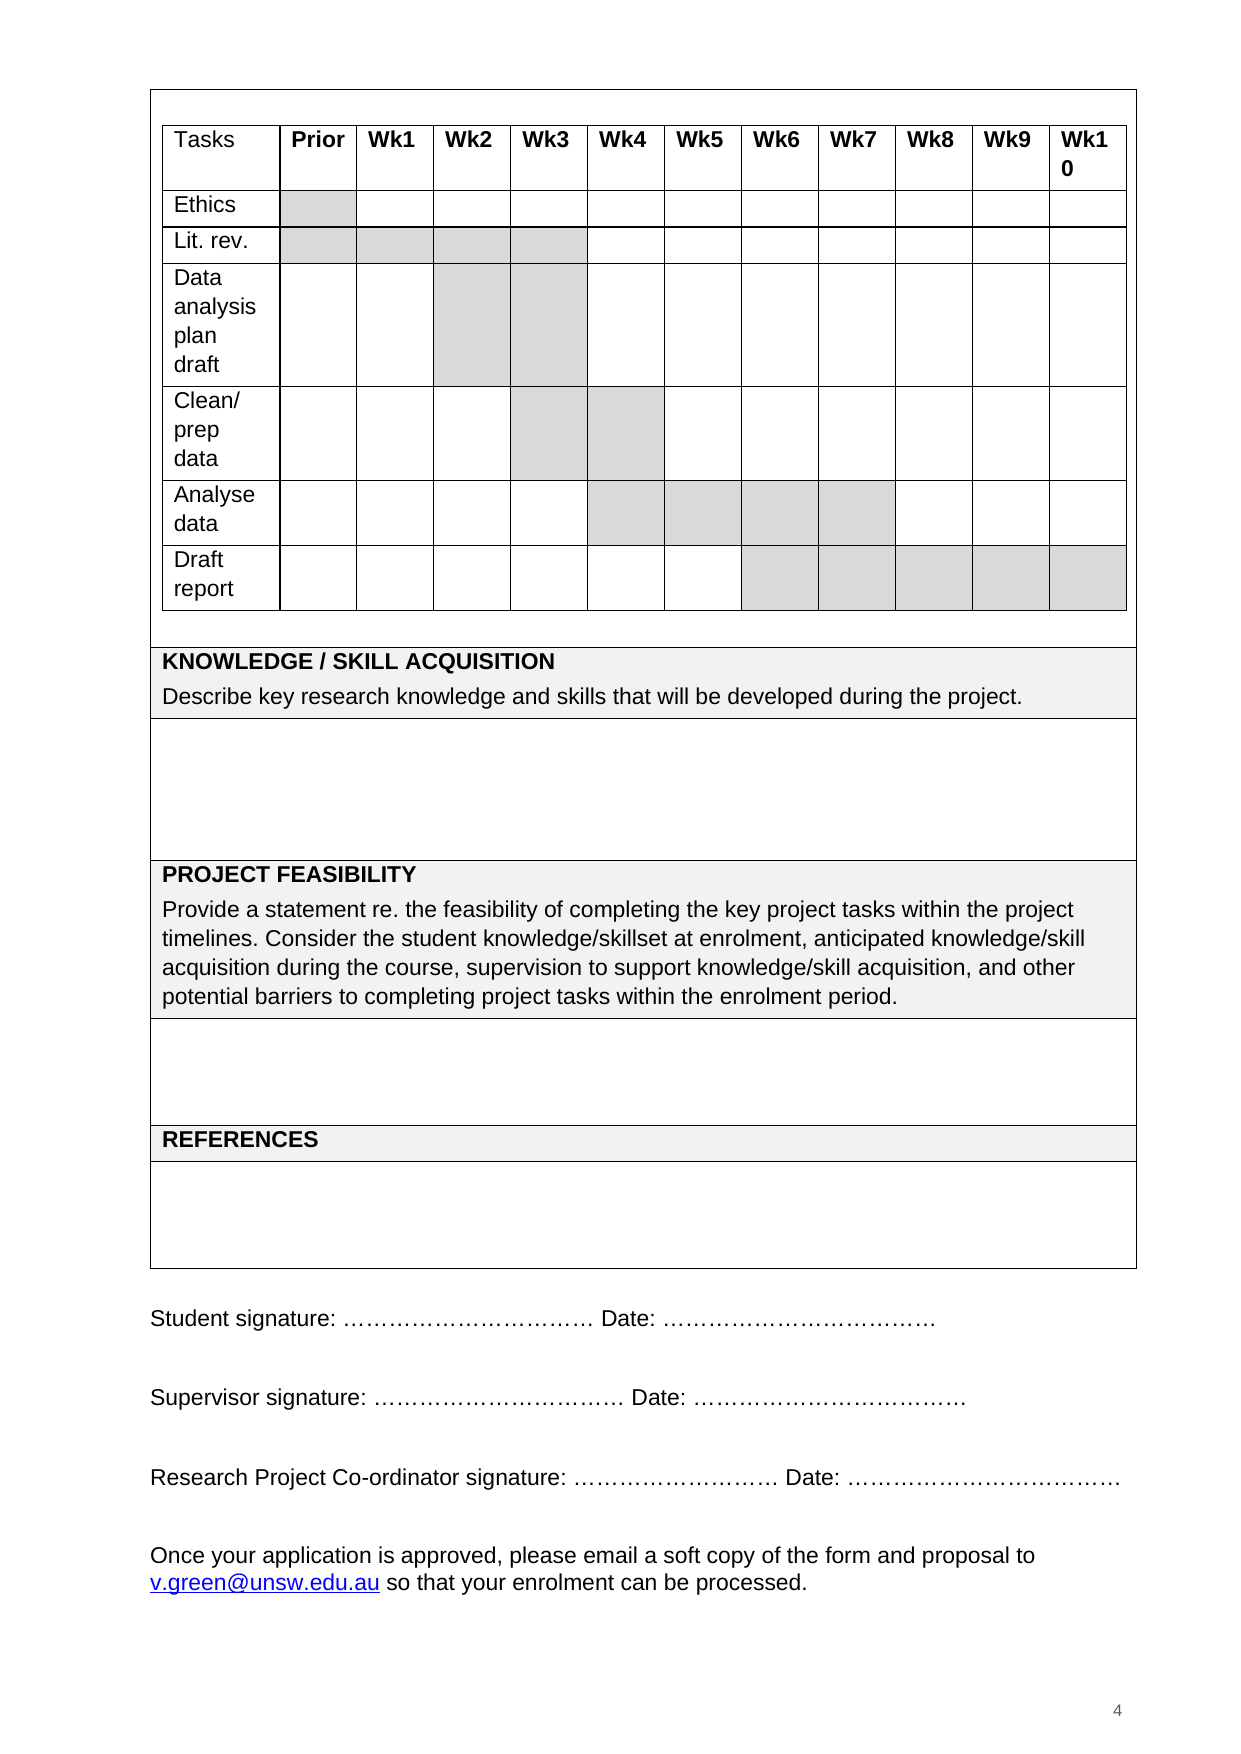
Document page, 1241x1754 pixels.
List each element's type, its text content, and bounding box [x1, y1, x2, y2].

table_cell REFERENCES [151, 1126, 1136, 1161]
table_cell [151, 719, 1136, 860]
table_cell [151, 90, 1136, 647]
text Supervisor signature: …………………………… Date: ……………………………… [150, 1384, 1124, 1411]
table_cell [151, 1019, 1136, 1125]
text Student signature: …………………………… Date: ……………………………… [150, 1305, 1124, 1332]
text Research Project Co-ordinator signature: ……………………… Date: ……………………………… [150, 1463, 1124, 1490]
table_cell PROJECT FEASIBILITY Provide a statement re. the feasibility of completing the key project tasks within the project timelines. Consider the student knowledge/skillset at enrolment, anticipated knowledge/skill acquisition during the course, supervision to support knowledge/skill acquisition, and other potential barriers to completing project tasks within the enrolment period. [151, 861, 1136, 1018]
table_cell [151, 1162, 1136, 1268]
text Once your application is approved, please email a soft copy of the form and proposal to v.green@unsw.edu.au so that your enrolment can be processed. [150, 1542, 1122, 1595]
table_cell KNOWLEDGE / SKILL ACQUISITION Describe key research knowledge and skills that will be developed during the project. [151, 648, 1136, 718]
